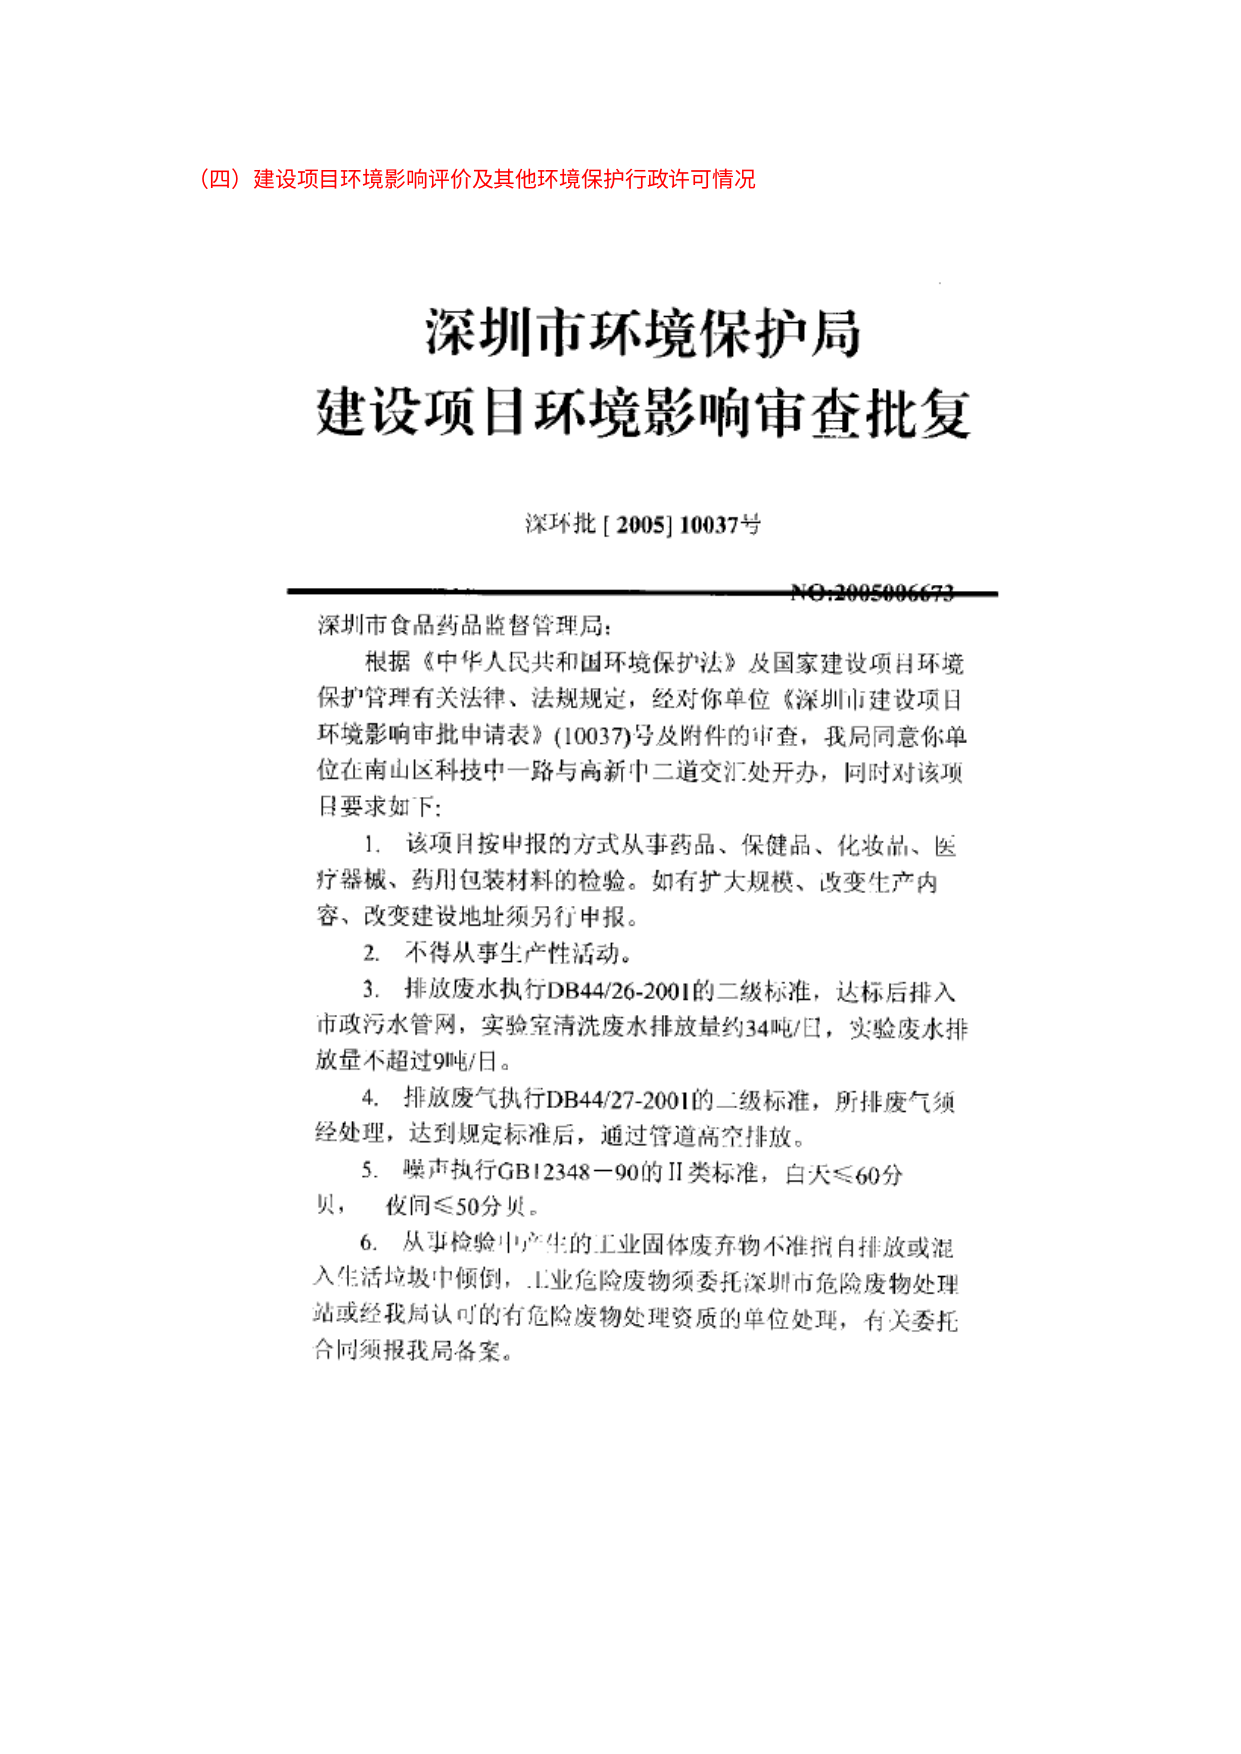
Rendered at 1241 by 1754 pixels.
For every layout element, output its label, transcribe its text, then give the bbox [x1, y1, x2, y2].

text （四）建设项目环境影响评价及其他环境保护行政许可情况 [187, 162, 1053, 194]
picture [187, 210, 1053, 1435]
